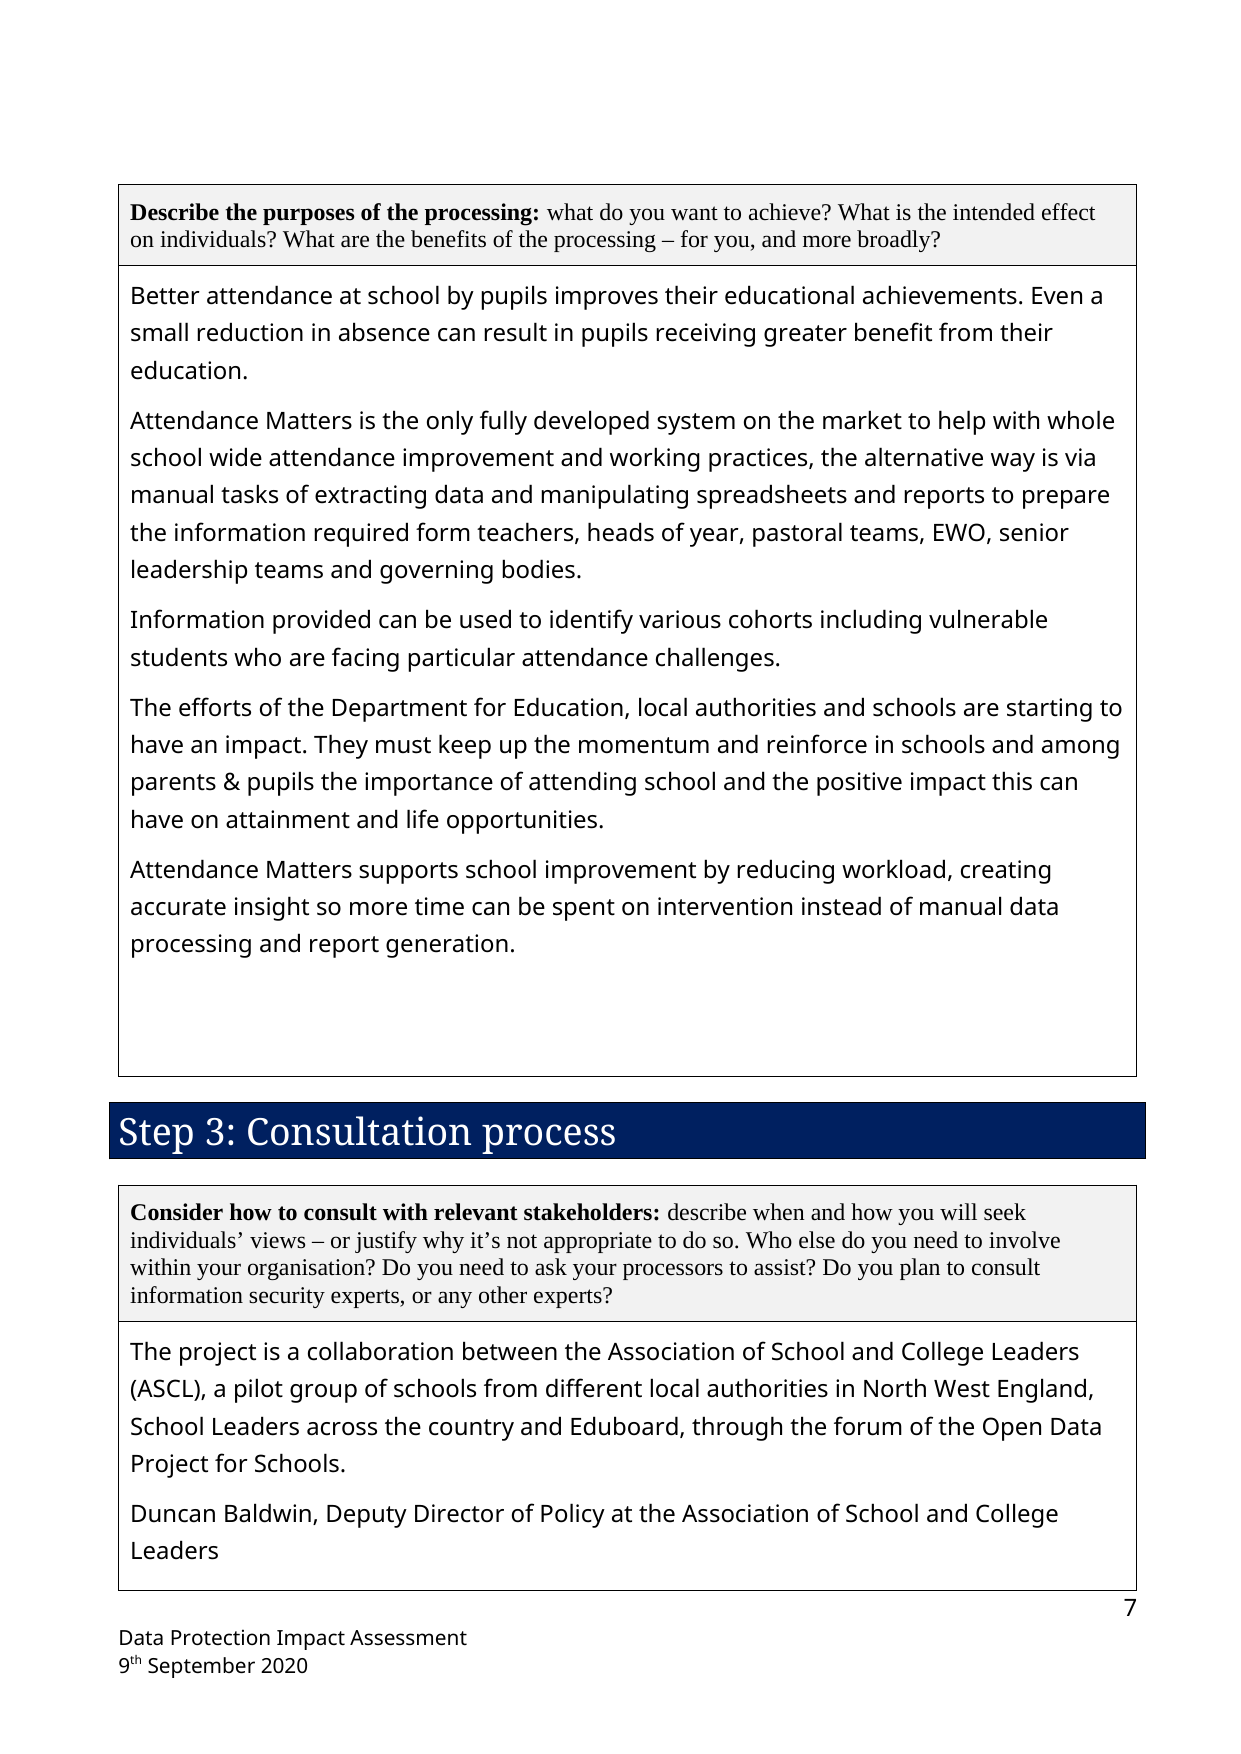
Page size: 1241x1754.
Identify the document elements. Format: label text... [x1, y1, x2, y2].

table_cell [119, 1322, 1136, 1589]
subtitle Step 3: Consultation process [110, 1103, 1145, 1158]
table_cell Better attendance at school by pupils improves their educational achievements. Even a small reduction in absence can result in pupils receiving greater benefit from their education. Attendance Matters is the only fully developed system on the market to help with whole school wide attendance improvement and working practices, the alternative way is via manual tasks of extracting data and manipulating spreadsheets and reports to prepare the information required form teachers, heads of year, pastoral teams, EWO, senior leadership teams and governing bodies. Information provided can be used to identify various cohorts including vulnerable students who are facing particular attendance challenges. The efforts of the Department for Education, local authorities and schools are starting to have an impact. They must keep up the momentum and reinforce in schools and among parents & pupils the importance of attending school and the positive impact this can have on attainment and life opportunities. Attendance Matters supports school improvement by reducing workload, creating accurate insight so more time can be spent on intervention instead of manual data processing and report generation. [119, 266, 1136, 1076]
table_header Consider how to consult with relevant stakeholders: describe when and how you will seek individuals’ views – or justify why it’s not appropriate to do so. Who else do you need to involve within your organisation? Do you need to ask your processors to assist? Do you plan to consult information security experts, or any other experts? [119, 1186, 1136, 1321]
table_header Describe the purposes of the processing: what do you want to achieve? What is the intended effect on individuals? What are the benefits of the processing – for you, and more broadly? [119, 185, 1136, 265]
